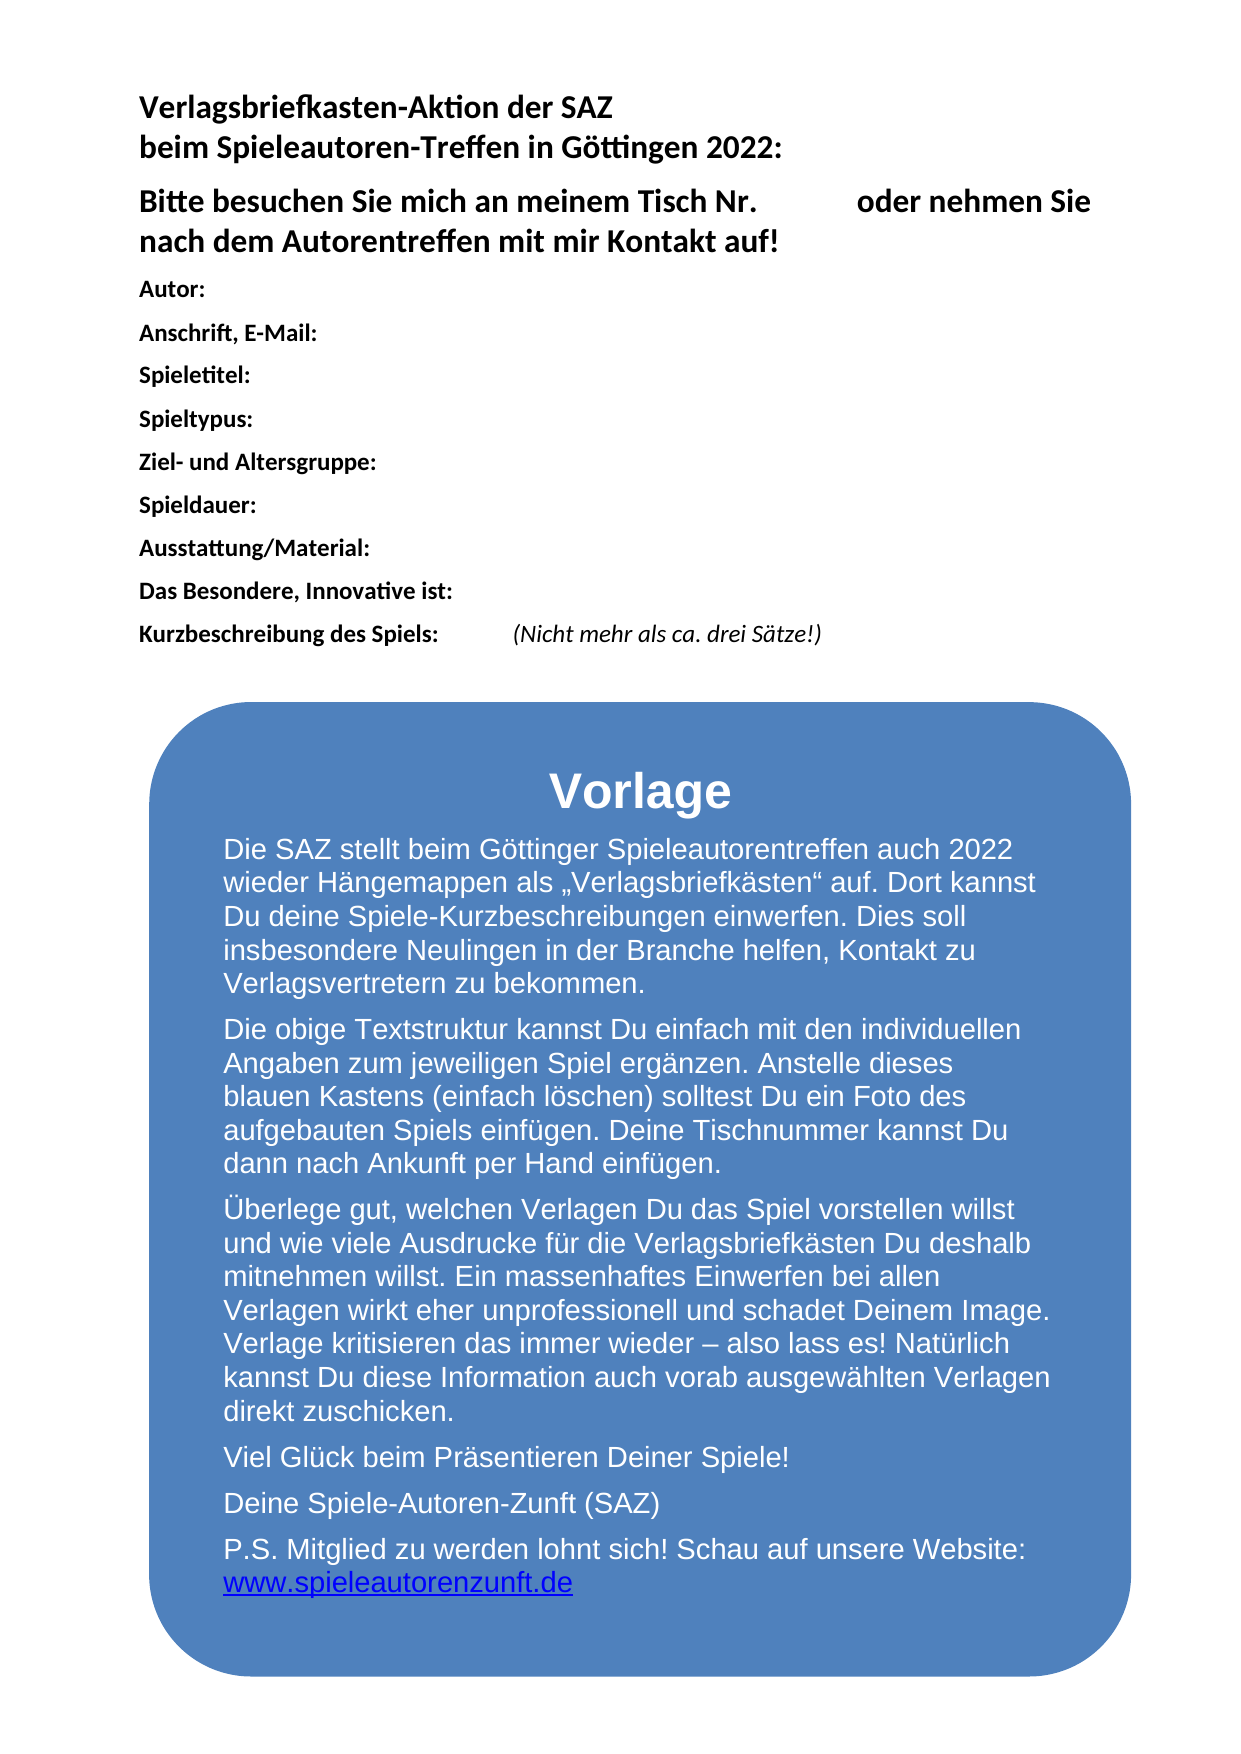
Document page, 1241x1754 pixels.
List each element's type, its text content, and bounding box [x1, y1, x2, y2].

text Kurzbeschreibung des Spiels: (Nicht mehr als ca. drei Sätze!) [139, 618, 1146, 648]
text Autor: [139, 274, 1146, 304]
text Verlagsbriefkasten-Aktion der SAZ beim Spieleautoren-Treffen in Göttingen 2022: [139, 86, 1146, 167]
text Bitte besuchen Sie mich an meinem Tisch Nr. oder nehmen Sie nach dem Autorentreffen mit mir Kontakt auf! [139, 180, 1146, 261]
text Das Besondere, Innovative ist: [139, 575, 1146, 605]
text Ziel- und Altersgruppe: [139, 446, 1146, 476]
text Spieltypus: [139, 403, 1146, 433]
text Anschrift, E-Mail: [139, 317, 1146, 347]
text Spieletitel: [139, 360, 1146, 390]
text Spieldauer: [139, 489, 1146, 519]
text Ausstattung/Material: [139, 532, 1146, 562]
